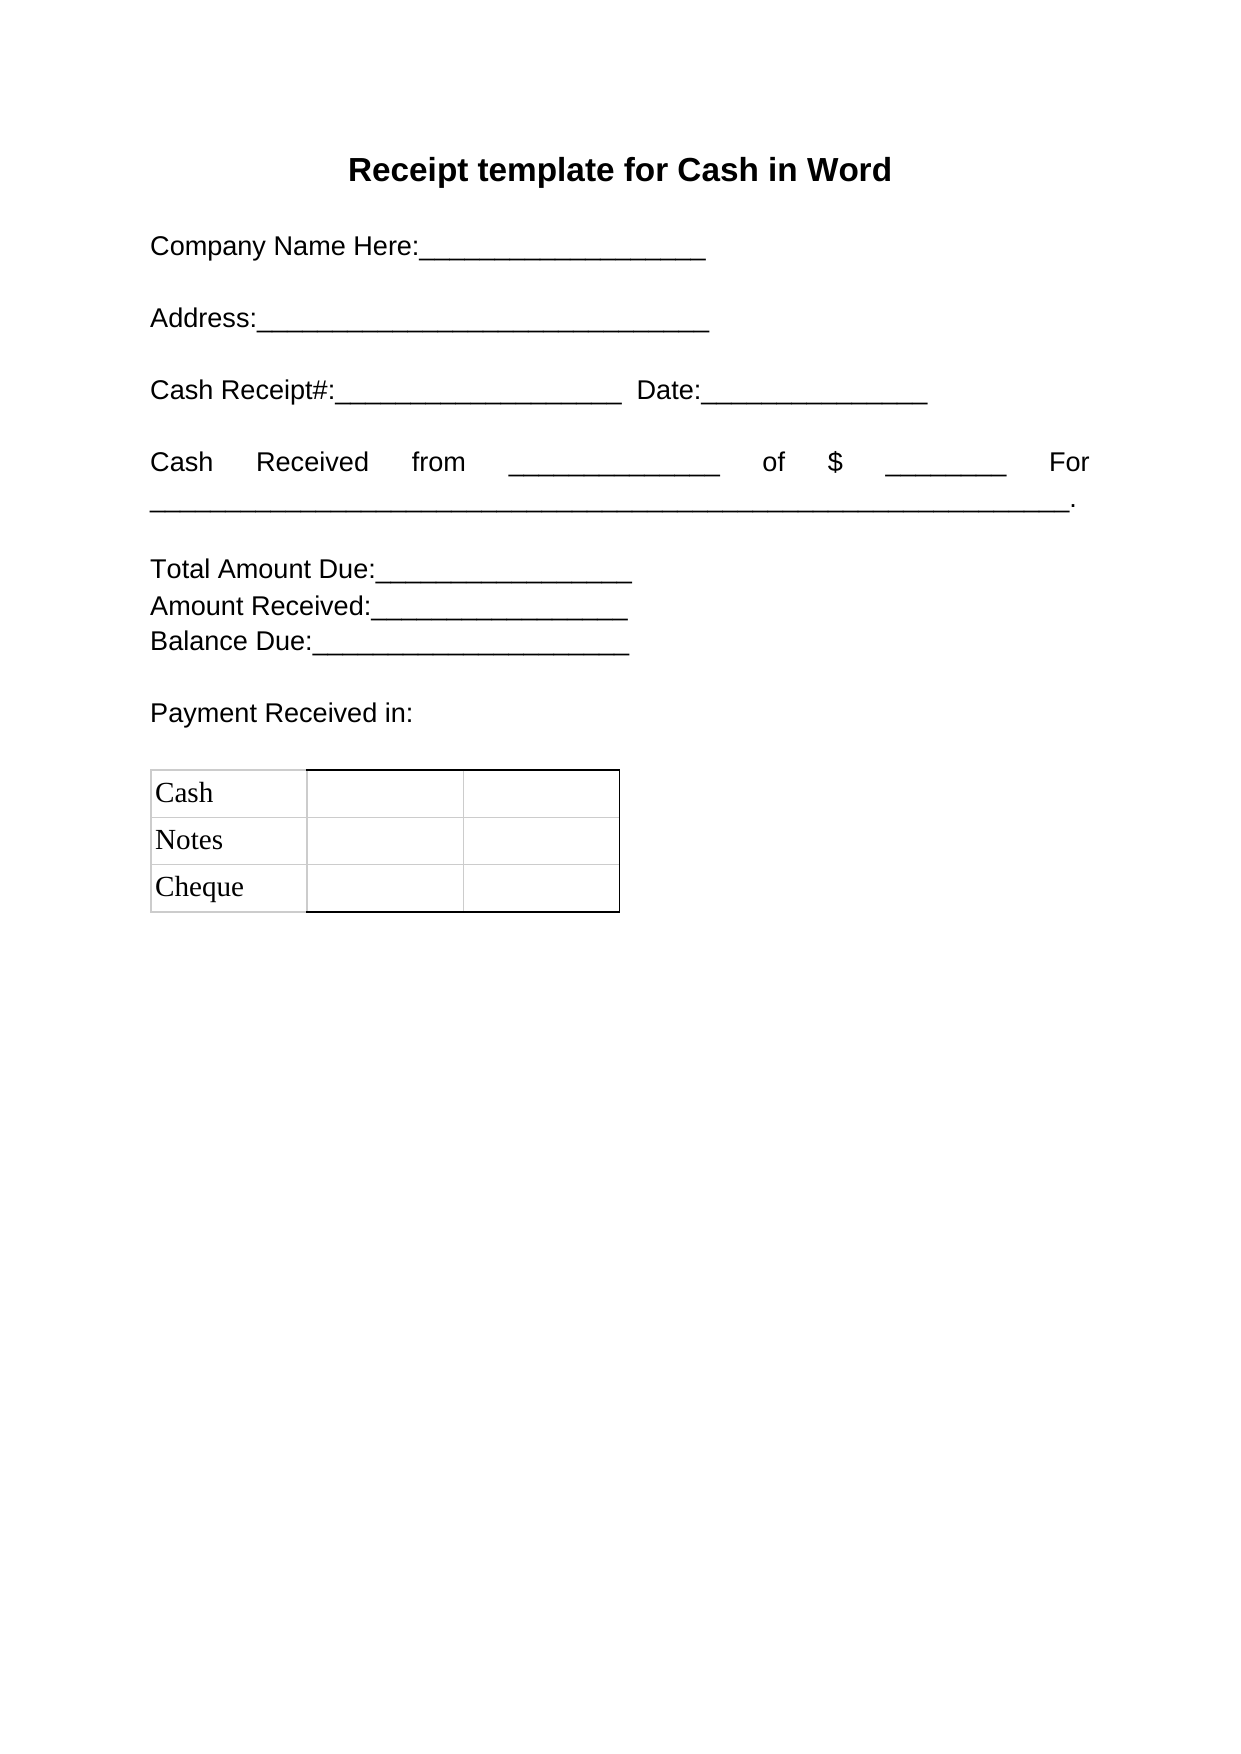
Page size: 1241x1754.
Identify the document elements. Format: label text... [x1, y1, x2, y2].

table_cell [464, 865, 619, 911]
text Company Name Here:___________________ [150, 230, 1090, 261]
text Payment Received in: [150, 697, 1090, 728]
table_header Cash [152, 771, 306, 816]
table_cell Cheque [152, 865, 306, 911]
table_header [464, 771, 619, 816]
text Receipt template for Cash in Word [150, 150, 1090, 188]
table_cell [308, 865, 463, 911]
text Address:______________________________ [150, 302, 1090, 333]
text Total Amount Due:_________________ [150, 553, 1090, 585]
text Cash Receipt#:___________________ Date:_______________ [150, 374, 1090, 405]
text Balance Due:_____________________ [150, 625, 1090, 657]
text Amount Received:_________________ [150, 589, 1090, 621]
table_header [308, 771, 463, 816]
text Cash Received from ______________ of $ ________ For _____________________________________________________________. [150, 446, 1090, 513]
table_cell [464, 818, 619, 864]
table_cell [308, 818, 463, 864]
table_cell Notes [152, 818, 306, 864]
